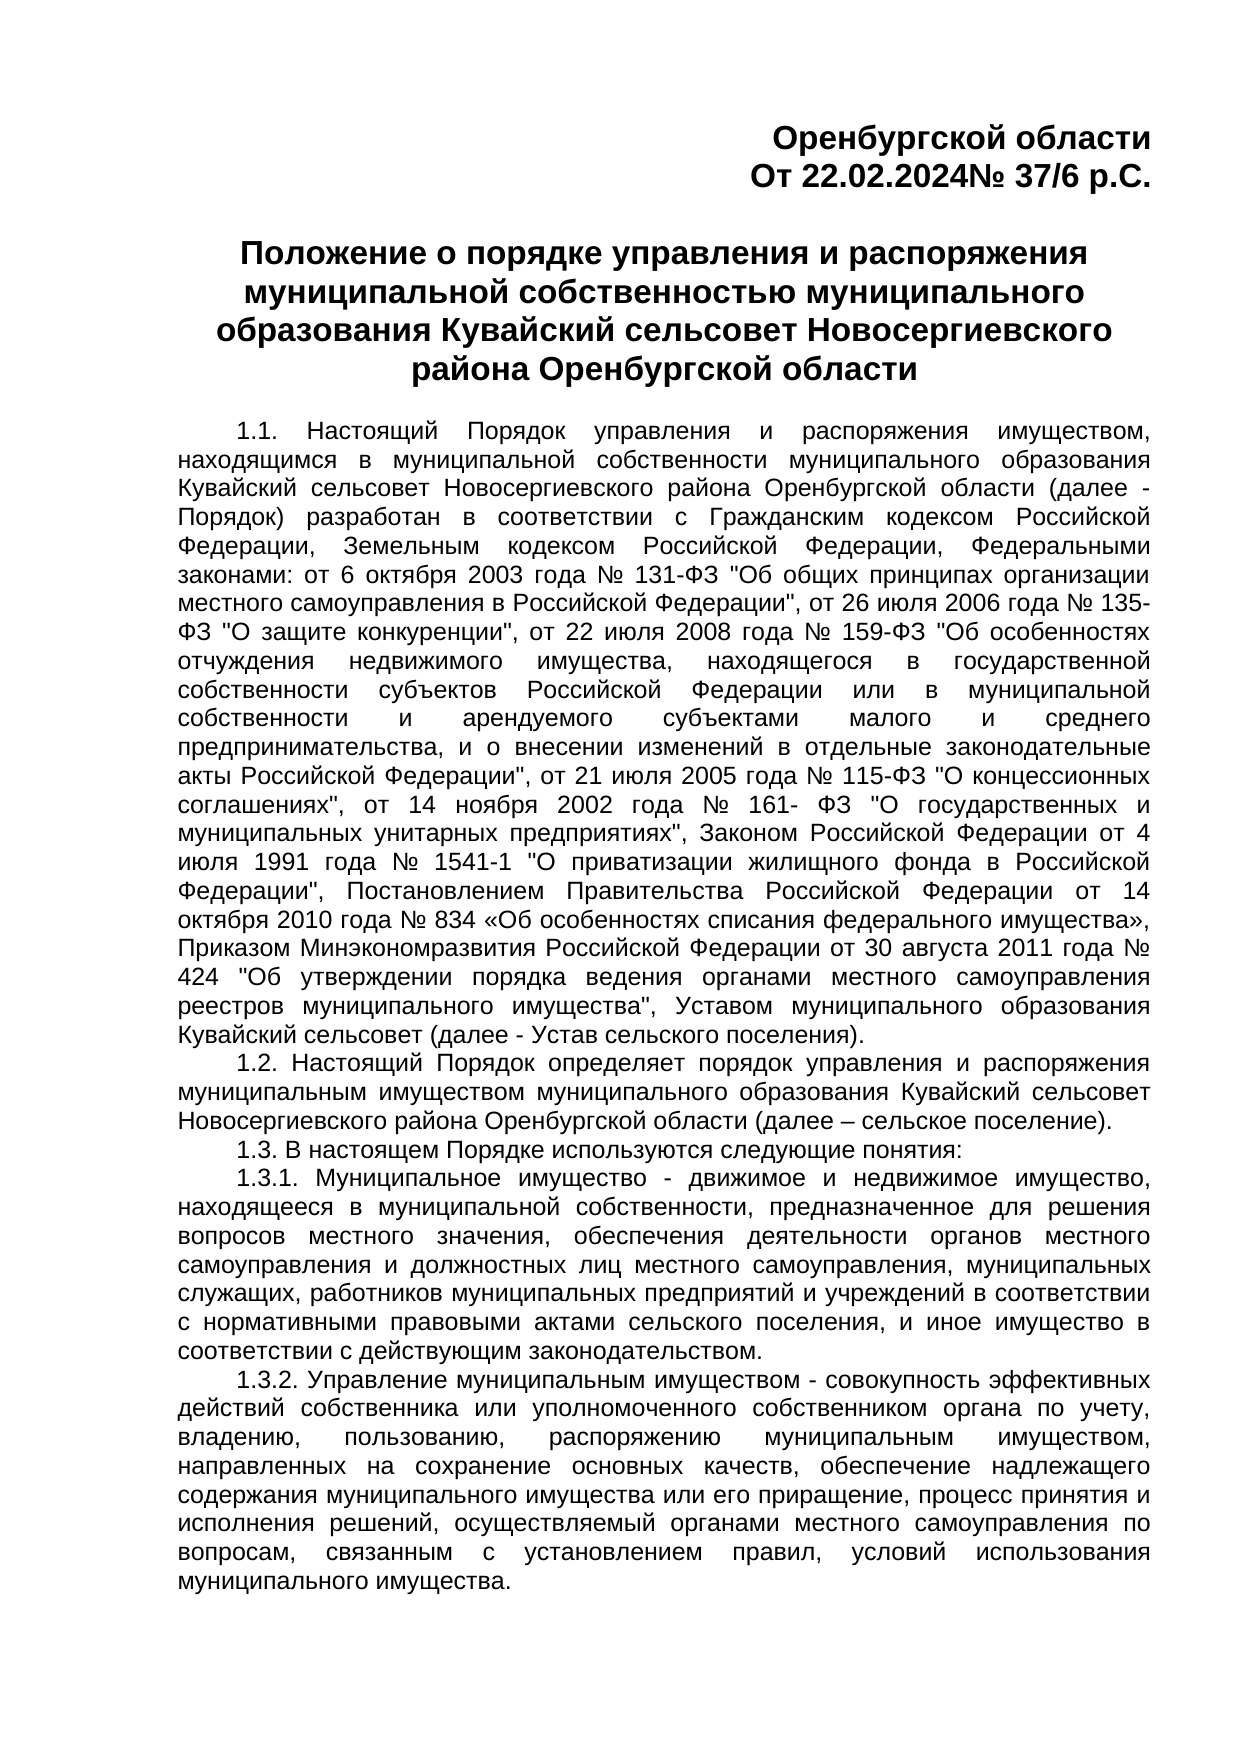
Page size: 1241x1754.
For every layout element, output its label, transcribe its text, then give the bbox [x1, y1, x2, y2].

text От 22.02.2024№ 37/6 р.С. [177, 157, 1152, 195]
text 1.1. Настоящий Порядок управления и распоряжения имуществом, находящимся в муниципальной собственности муниципального образования Кувайский сельсовет Новосергиевского района Оренбургской области (далее - Порядок) разработан в соответствии с Гражданским кодексом Российской Федерации, Земельным кодексом Российской Федерации, Федеральными законами: от 6 октября 2003 года № 131-ФЗ "Об общих принципах организации местного самоуправления в Российской Федерации", от 26 июля 2006 года № 135-ФЗ "О защите конкуренции", от 22 июля 2008 года № 159-ФЗ "Об особенностях отчуждения недвижимого имущества, находящегося в государственной собственности субъектов Российской Федерации или в муниципальной собственности и арендуемого субъектами малого и среднего предпринимательства, и о внесении изменений в отдельные законодательные акты Российской Федерации", от 21 июля 2005 года № 115-ФЗ "О концессионных соглашениях", от 14 ноября 2002 года № 161- ФЗ "О государственных и муниципальных унитарных предприятиях", Законом Российской Федерации от 4 июля 1991 года № 1541-1 "О приватизации жилищного фонда в Российской Федерации", Постановлением Правительства Российской Федерации от 14 октября 2010 года № 834 «Об особенностях списания федерального имущества», Приказом Минэкономразвития Российской Федерации от 30 августа 2011 года № 424 "Об утверждении порядка ведения органами местного самоуправления реестров муниципального имущества", Уставом муниципального образования Кувайский сельсовет (далее - Устав сельского поселения). [177, 416, 1152, 1048]
text 1.2. Настоящий Порядок определяет порядок управления и распоряжения муниципальным имуществом муниципального образования Кувайский сельсовет Новосергиевского района Оренбургской области (далее – сельское поселение). [177, 1048, 1152, 1135]
text 1.3. В настоящем Порядке используются следующие понятия: [177, 1135, 1152, 1163]
text 1.3.2. Управление муниципальным имуществом - совокупность эффективных действий собственника или уполномоченного собственником органа по учету, владению, пользованию, распоряжению муниципальным имуществом, направленных на сохранение основных качеств, обеспечение надлежащего содержания муниципального имущества или его приращение, процесс принятия и исполнения решений, осуществляемый органами местного самоуправления по вопросам, связанным с установлением правил, условий использования муниципального имущества. [177, 1365, 1152, 1595]
text Оренбургской области [177, 118, 1152, 157]
text 1.3.1. Муниципальное имущество - движимое и недвижимое имущество, находящееся в муниципальной собственности, предназначенное для решения вопросов местного значения, обеспечения деятельности органов местного самоуправления и должностных лиц местного самоуправления, муниципальных служащих, работников муниципальных предприятий и учреждений в соответствии с нормативными правовыми актами сельского поселения, и иное имущество в соответствии с действующим законодательством. [177, 1163, 1152, 1365]
text Положение о порядке управления и распоряжения муниципальной собственностью муниципального образования Кувайский сельсовет Новосергиевского района Оренбургской области [177, 233, 1152, 387]
